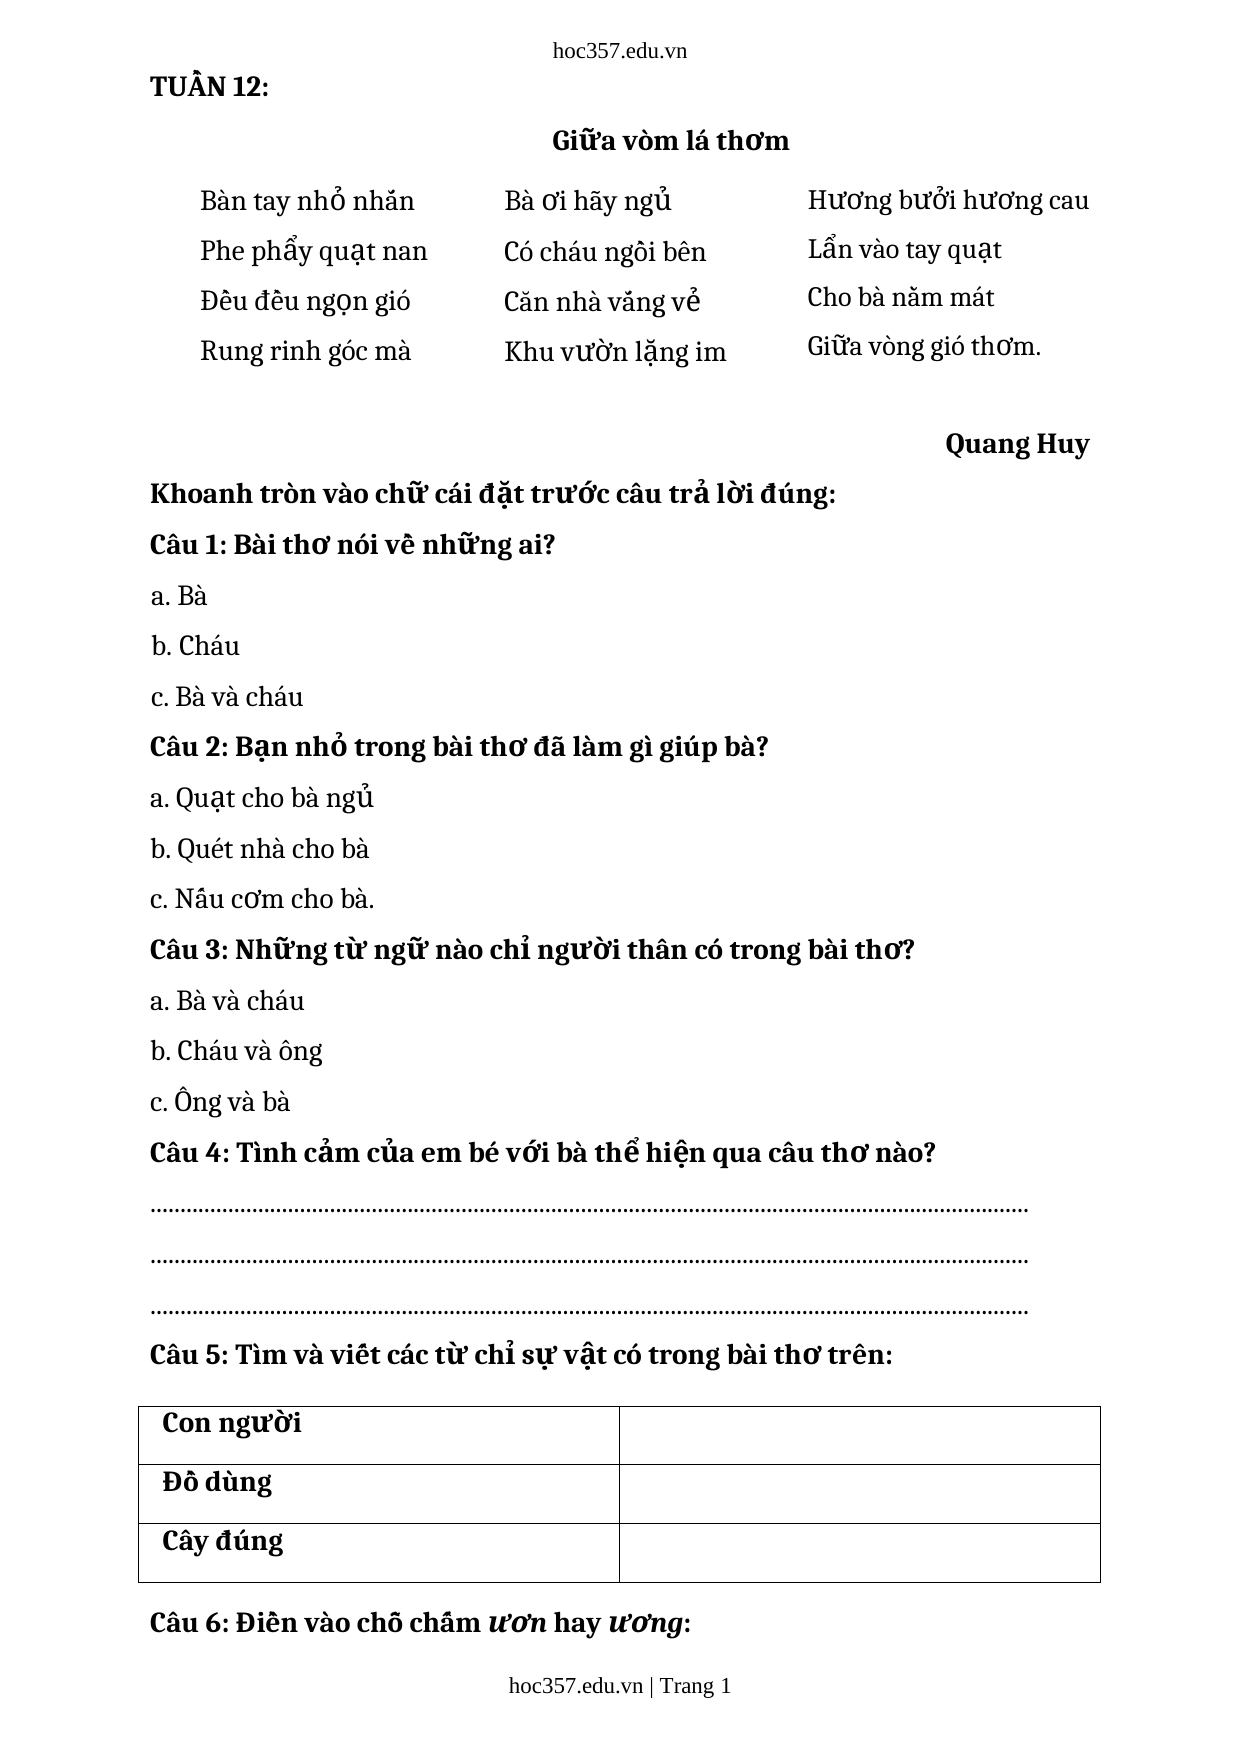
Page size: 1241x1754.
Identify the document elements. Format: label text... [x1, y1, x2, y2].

table_cell Cây đúng [139, 1524, 619, 1582]
text Khoanh tròn vào chữ cái đặt trước câu trả lời đúng: [150, 478, 1090, 511]
text c. Bà và cháu [151, 680, 1090, 713]
text Câu 3: Những từ ngữ nào chỉ người thân có trong bài thơ? [150, 933, 1090, 967]
text Câu 4: Tình cảm của em bé với bà thể hiện qua câu thơ nào? [150, 1136, 1090, 1169]
text c. Ông và bà [150, 1085, 1090, 1119]
text TUẦN 12: [150, 70, 1090, 104]
text a. Bà và cháu [150, 984, 1090, 1017]
text Câu 5: Tìm và viết các từ chỉ sự vật có trong bài thơ trên: [150, 1338, 1090, 1372]
table_cell [620, 1465, 1100, 1523]
text ................................................................................................................................................... [150, 1288, 1090, 1321]
table_cell Đồ dùng [139, 1465, 619, 1523]
table_header Con người [139, 1407, 619, 1464]
text Quang Huy [150, 427, 1090, 460]
text Câu 2: Bạn nhỏ trong bài thơ đã làm gì giúp bà? [150, 731, 1090, 764]
text c. Nấu cơm cho bà. [150, 883, 1090, 916]
table_header [620, 1407, 1100, 1464]
text b. Cháu [151, 629, 1090, 663]
table_cell [620, 1524, 1100, 1582]
table_header Bàn tay nhỏ nhắn Phe phẩy quạt nan Đều đều ngọn gió Rung rinh góc mà [189, 184, 493, 410]
text a. Bà [151, 579, 1090, 612]
text Giữa vòm lá thơm [252, 124, 1090, 158]
table_header Hương bưởi hương cau Lẩn vào tay quạt Cho bà nằm mát Giữa vòng gió thơm. [796, 184, 1101, 410]
text ................................................................................................................................................... [150, 1237, 1090, 1271]
text Câu 1: Bài thơ nói về những ai? [150, 528, 1090, 562]
text b. Cháu và ông [150, 1034, 1090, 1068]
text ................................................................................................................................................... [150, 1187, 1090, 1220]
table_header Bà ơi hãy ngủ Có cháu ngồi bên Căn nhà vắng vẻ Khu vườn lặng im [493, 184, 796, 410]
text a. Quạt cho bà ngủ [150, 781, 1090, 815]
text Câu 6: Điền vào chỗ chấm ươn hay ương: [150, 1607, 1090, 1640]
text b. Quét nhà cho bà [150, 832, 1090, 866]
